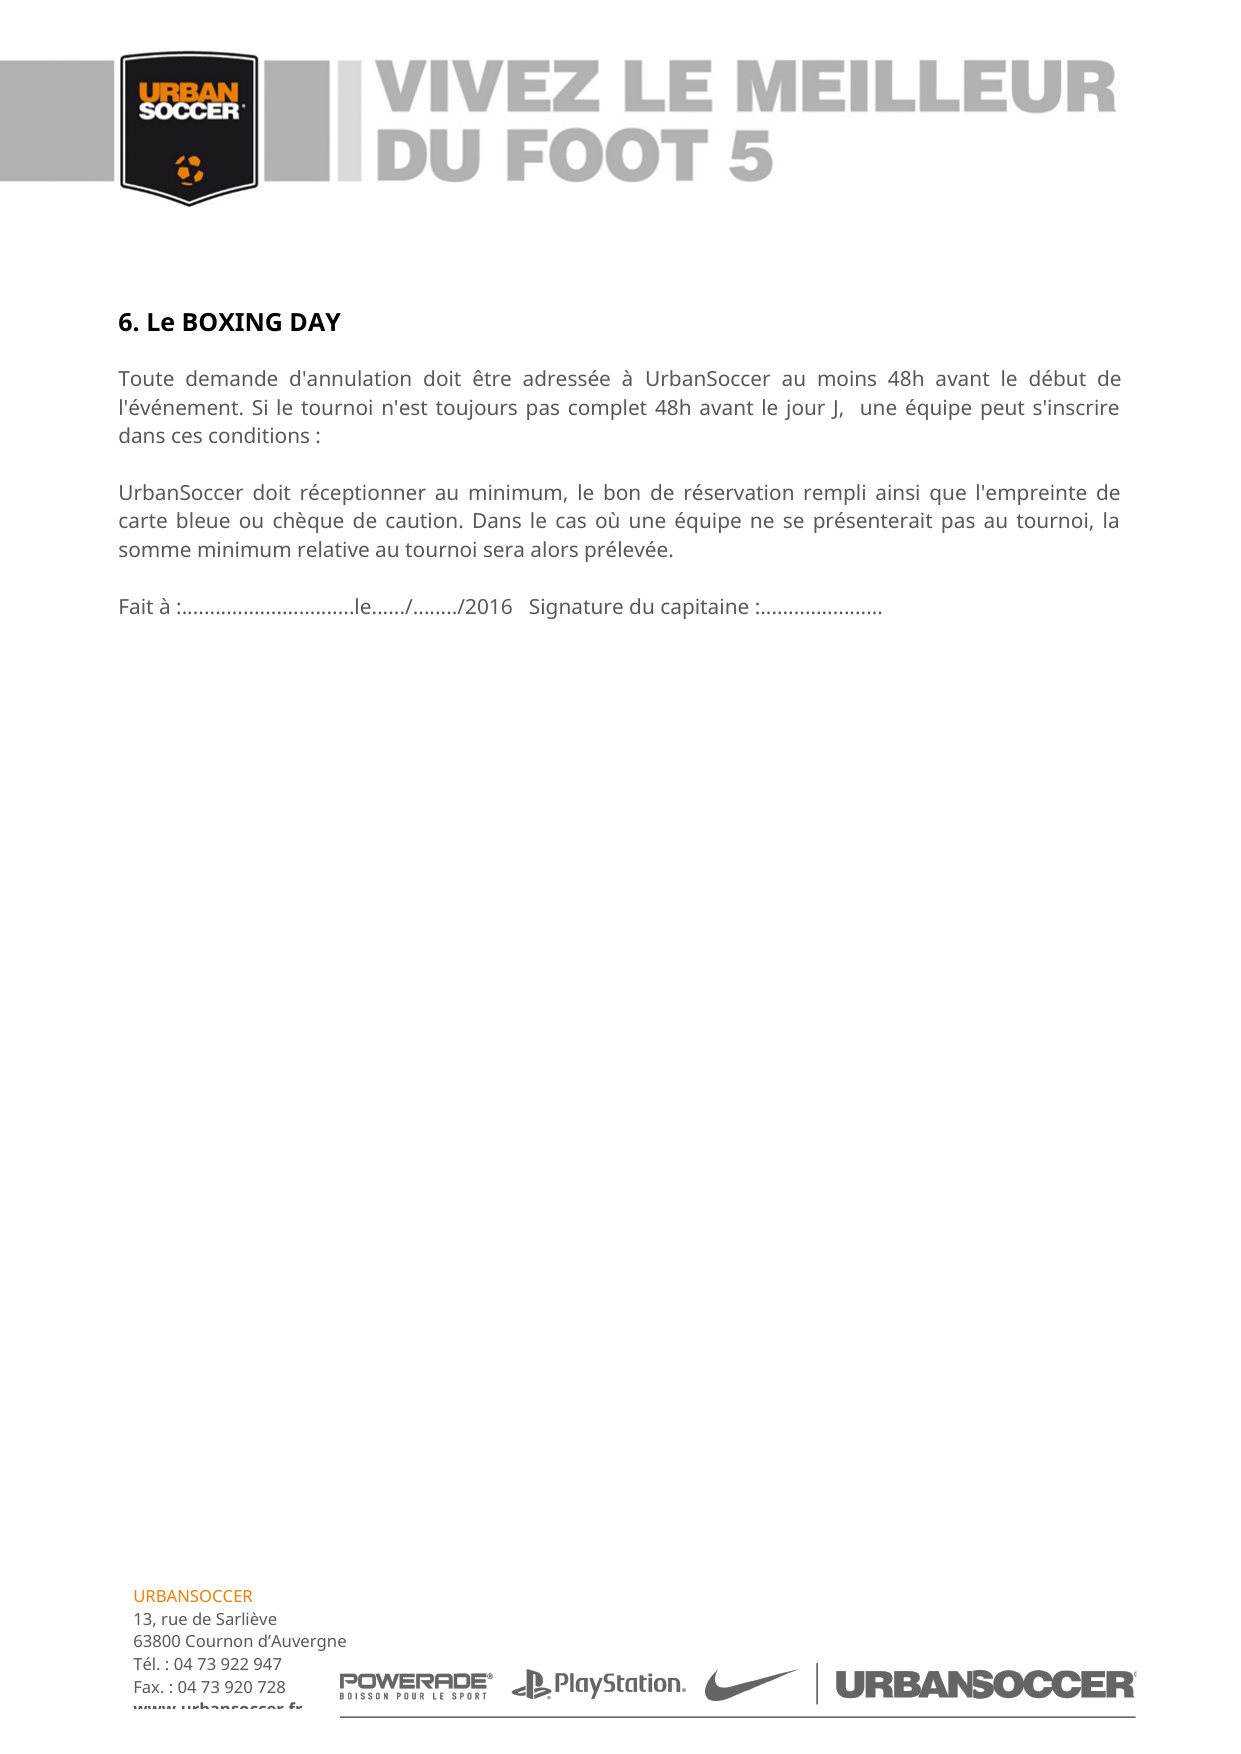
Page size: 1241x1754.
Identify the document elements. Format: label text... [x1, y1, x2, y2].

list Fait à :...............................le....../......../2016 Signature du capitaine :...................... [118, 592, 1122, 620]
list UrbanSoccer doit réceptionner au minimum, le bon de réservation rempli ainsi que l'empreinte de carte bleue ou chèque de caution. Dans le cas où une équipe ne se présenterait pas au tournoi, la somme minimum relative au tournoi sera alors prélevée. [118, 478, 1122, 563]
picture [0, 0, 1239, 227]
list 6. Le BOXING DAY [118, 310, 1122, 337]
list Toute demande d'annulation doit être adressée à UrbanSoccer au moins 48h avant le début de l'événement. Si le tournoi n'est toujours pas complet 48h avant le jour J, une équipe peut s'inscrire dans ces conditions : [118, 364, 1122, 449]
picture [340, 1663, 1137, 1718]
